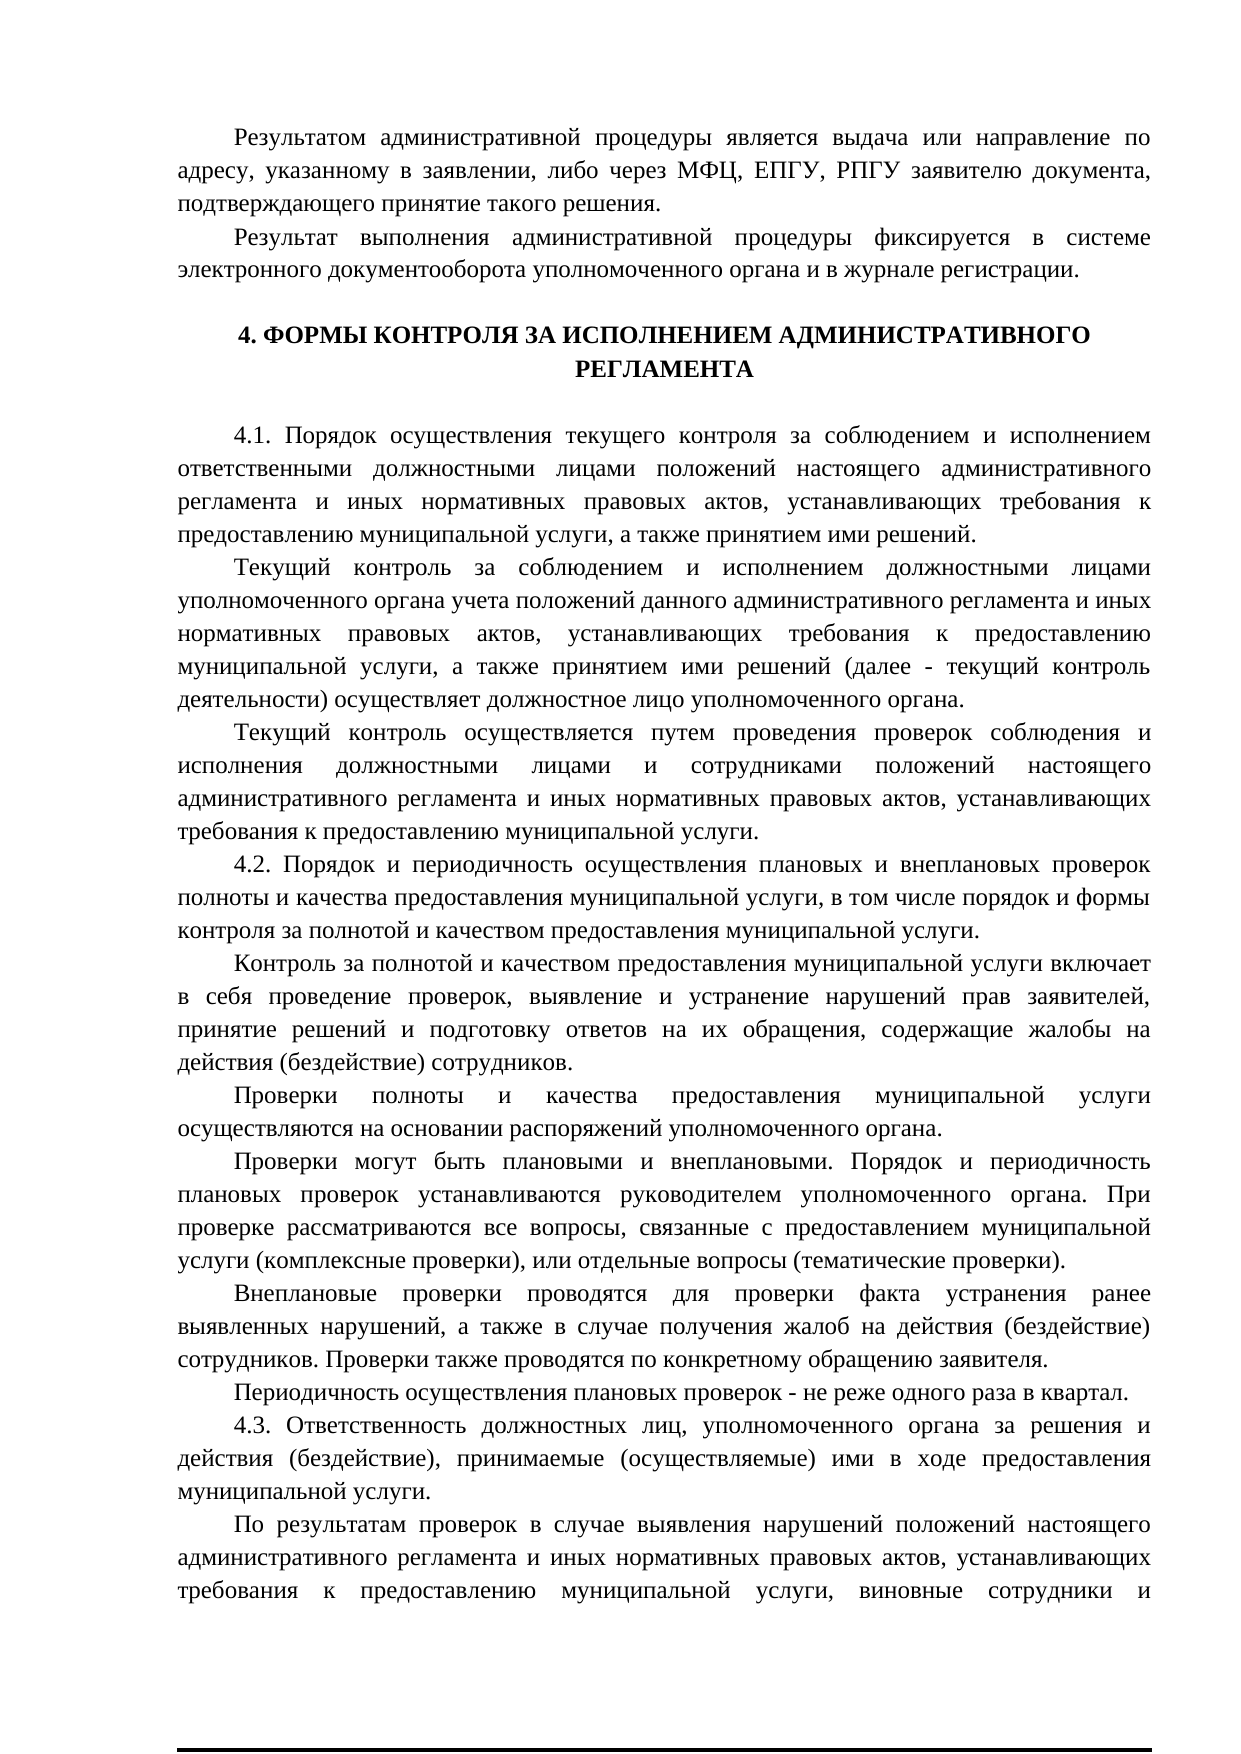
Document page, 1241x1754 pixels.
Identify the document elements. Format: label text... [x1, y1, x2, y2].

text 4.2. Порядок и периодичность осуществления плановых и внеплановых проверок полноты и качества предоставления муниципальной услуги, в том числе порядок и формы контроля за полнотой и качеством предоставления муниципальной услуги. [177, 849, 1152, 944]
text Текущий контроль осуществляется путем проведения проверок соблюдения и исполнения должностными лицами и сотрудниками положений настоящего административного регламента и иных нормативных правовых актов, устанавливающих требования к предоставлению муниципальной услуги. [177, 717, 1152, 845]
text Внеплановые проверки проводятся для проверки факта устранения ранее выявленных нарушений, а также в случае получения жалоб на действия (бездействие) сотрудников. Проверки также проводятся по конкретному обращению заявителя. [177, 1278, 1152, 1373]
text 4.1. Порядок осуществления текущего контроля за соблюдением и исполнением ответственными должностными лицами положений настоящего административного регламента и иных нормативных правовых актов, устанавливающих требования к предоставлению муниципальной услуги, а также принятием ими решений. [177, 420, 1152, 547]
text Периодичность осуществления плановых проверок - не реже одного раза в квартал. [177, 1377, 1152, 1406]
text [177, 1509, 1152, 1604]
text Результатом административной процедуры является выдача или направление по адресу, указанному в заявлении, либо через МФЦ, ЕПГУ, РПГУ заявителю документа, подтверждающего принятие такого решения. [177, 122, 1152, 217]
text Текущий контроль за соблюдением и исполнением должностными лицами уполномоченного органа учета положений данного административного регламента и иных нормативных правовых актов, устанавливающих требования к предоставлению муниципальной услуги, а также принятием ими решений (далее - текущий контроль деятельности) осуществляет должностное лицо уполномоченного органа. [177, 552, 1152, 713]
text 4. ФОРМЫ КОНТРОЛЯ ЗА ИСПОЛНЕНИЕМ АДМИНИСТРАТИВНОГО РЕГЛАМЕНТА [177, 321, 1152, 382]
text Результат выполнения административной процедуры фиксируется в системе электронного документооборота уполномоченного органа и в журнале регистрации. [177, 222, 1152, 283]
text Проверки полноты и качества предоставления муниципальной услуги осуществляются на основании распоряжений уполномоченного органа. [177, 1080, 1152, 1142]
text Контроль за полнотой и качеством предоставления муниципальной услуги включает в себя проведение проверок, выявление и устранение нарушений прав заявителей, принятие решений и подготовку ответов на их обращения, содержащие жалобы на действия (бездействие) сотрудников. [177, 948, 1152, 1076]
text 4.3. Ответственность должностных лиц, уполномоченного органа за решения и действия (бездействие), принимаемые (осуществляемые) ими в ходе предоставления муниципальной услуги. [177, 1410, 1152, 1505]
text Проверки могут быть плановыми и внеплановыми. Порядок и периодичность плановых проверок устанавливаются руководителем уполномоченного органа. При проверке рассматриваются все вопросы, связанные с предоставлением муниципальной услуги (комплексные проверки), или отдельные вопросы (тематические проверки). [177, 1146, 1152, 1274]
